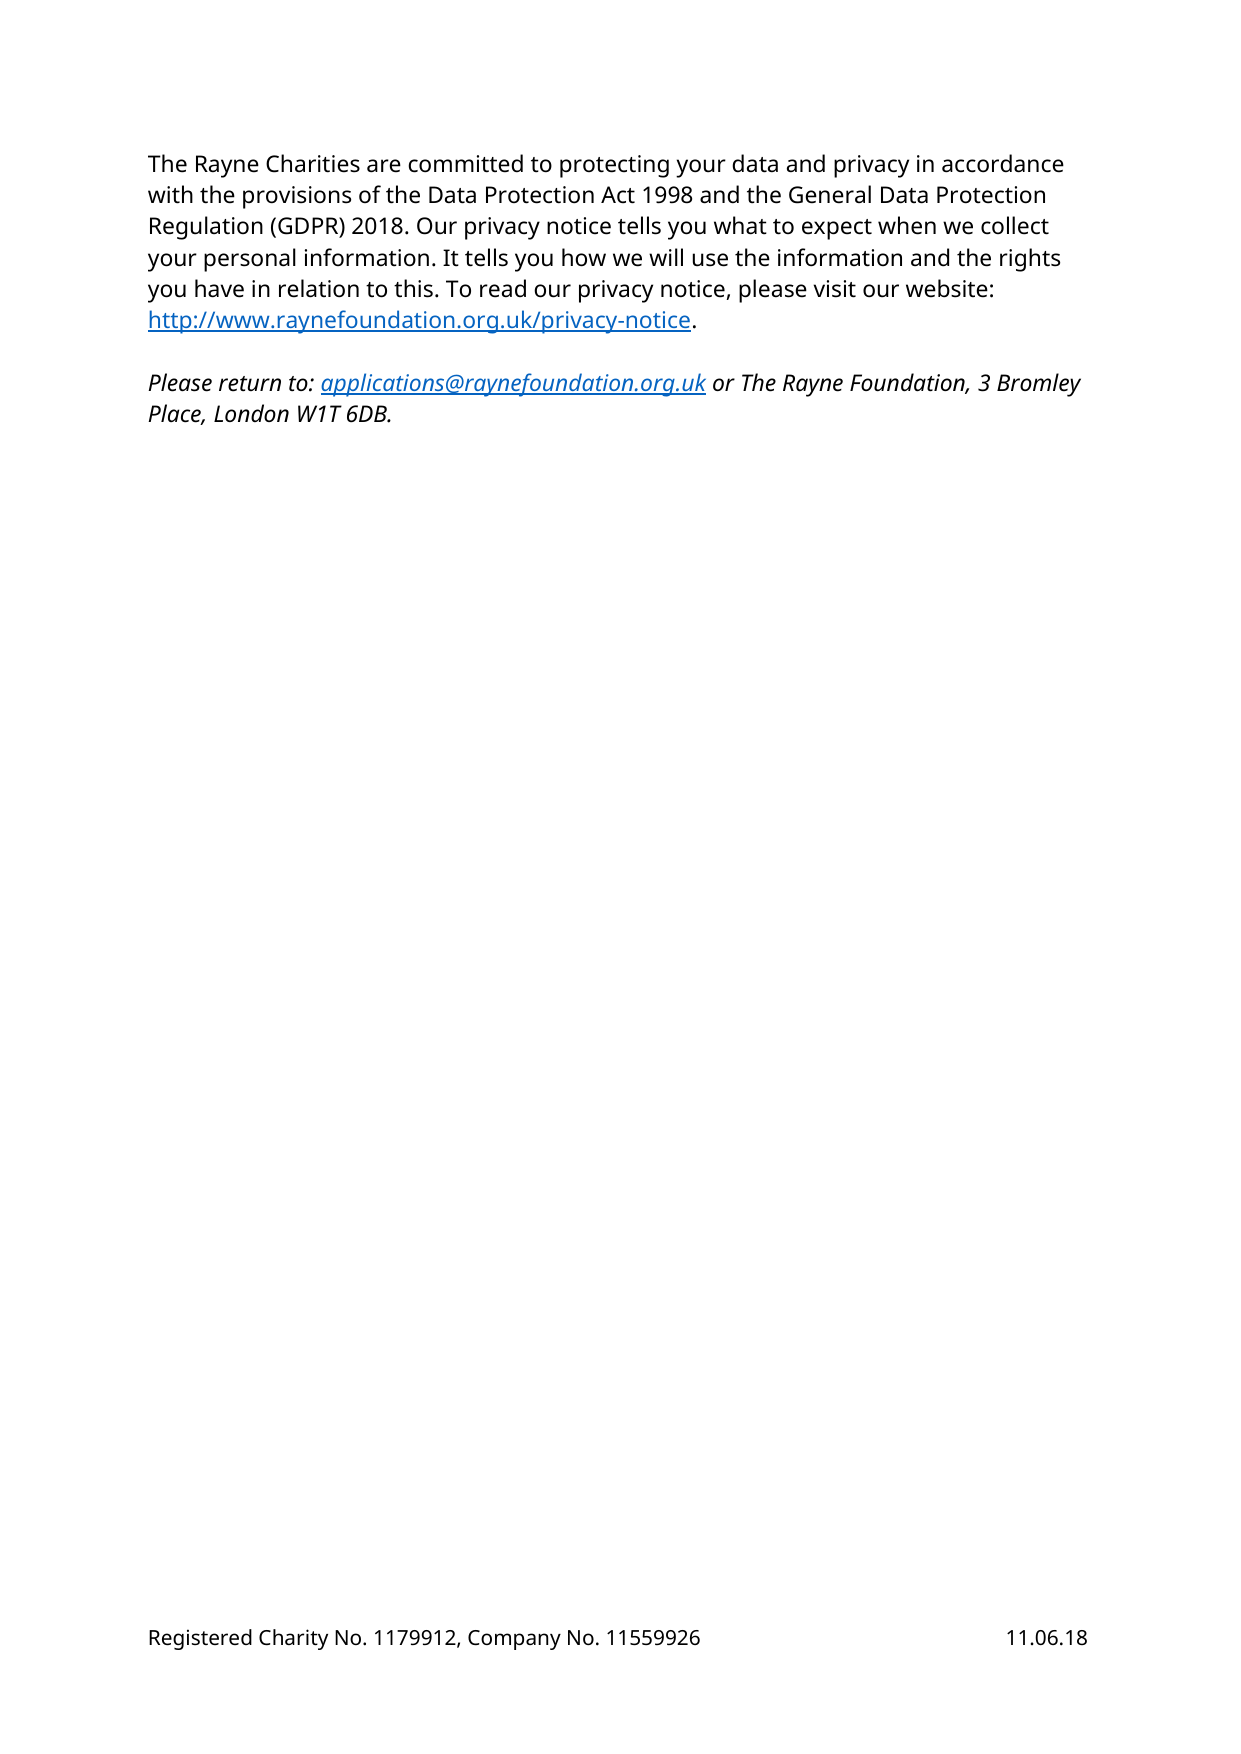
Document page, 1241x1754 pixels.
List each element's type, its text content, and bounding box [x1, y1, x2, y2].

text The Rayne Charities are committed to protecting your data and privacy in accordance with the provisions of the Data Protection Act 1998 and the General Data Protection Regulation (GDPR) 2018. Our privacy notice tells you what to expect when we collect your personal information. It tells you how we will use the information and the rights you have in relation to this. To read our privacy notice, please visit our website: http://www.raynefoundation.org.uk/privacy-notice. [148, 148, 1092, 335]
text Please return to: applications@raynefoundation.org.uk or The Rayne Foundation, 3 Bromley Place, London W1T 6DB. [148, 366, 1092, 429]
